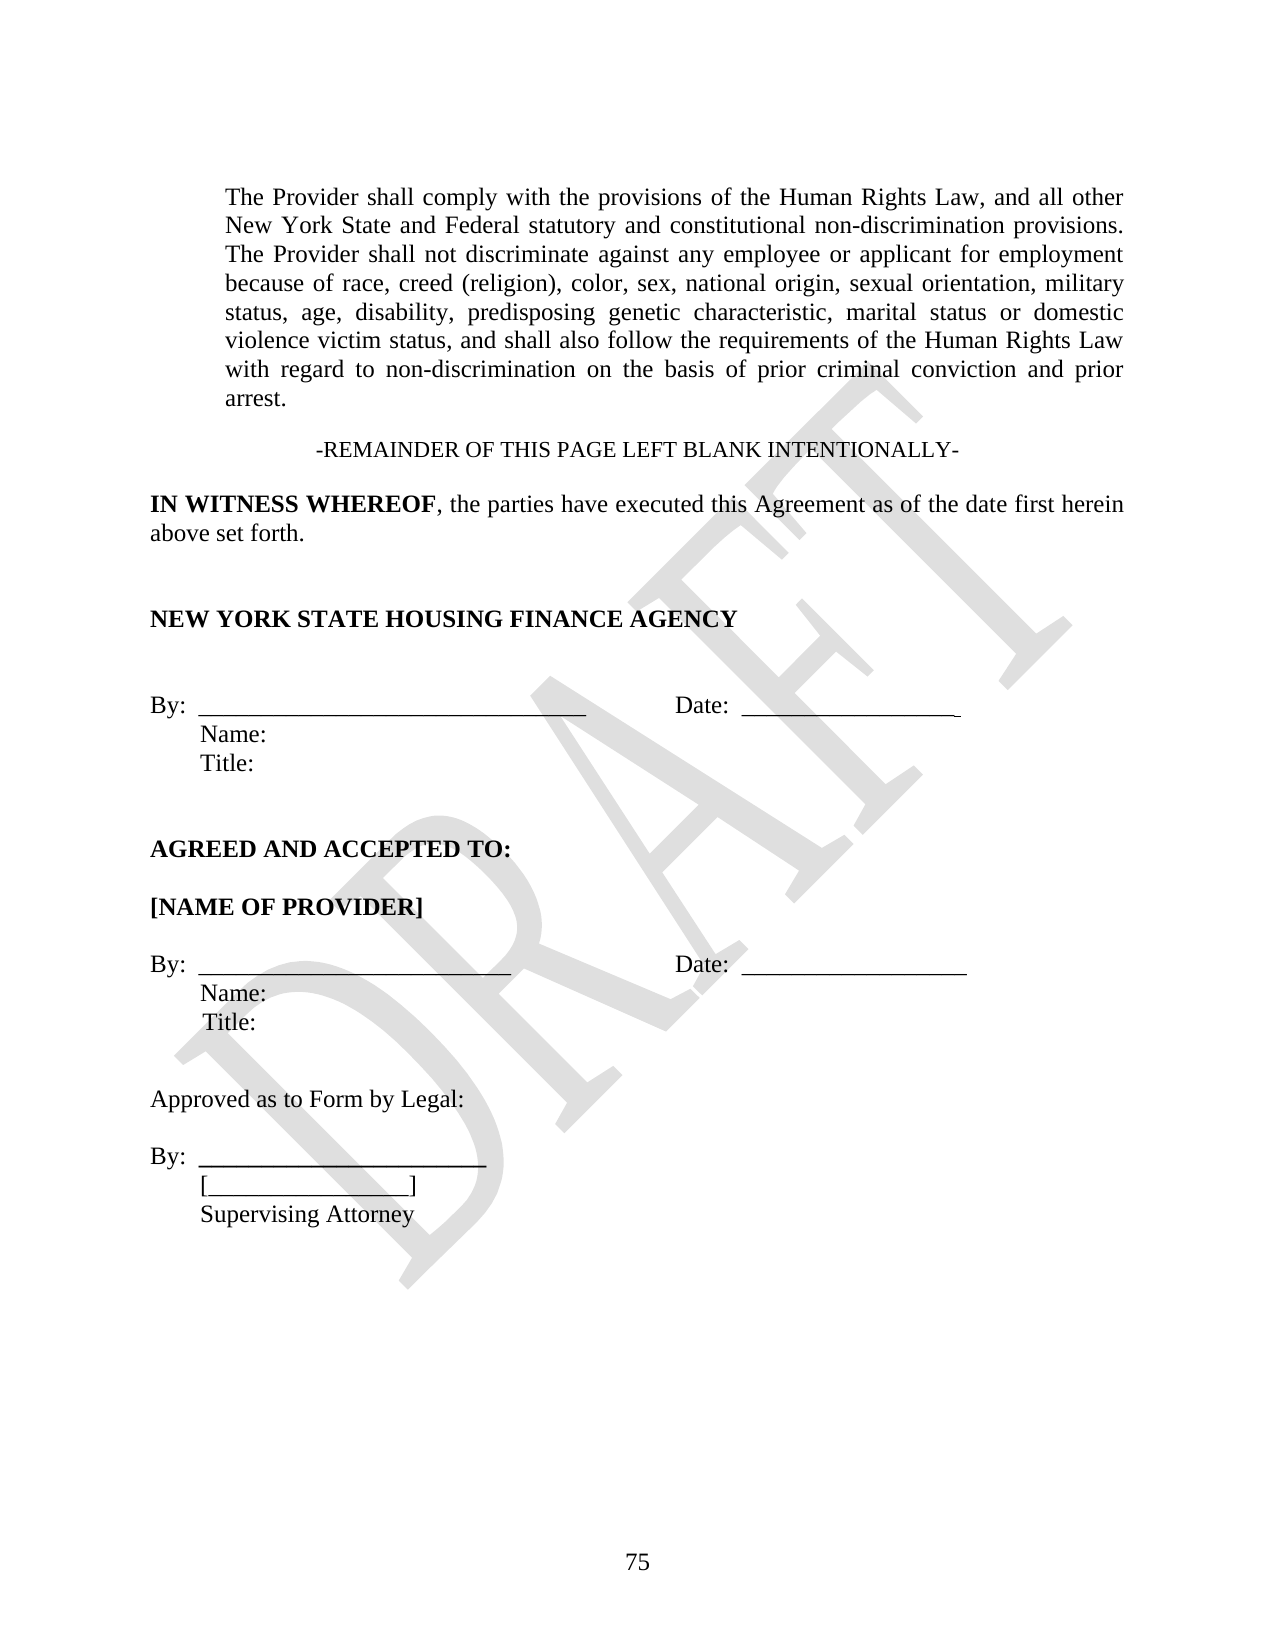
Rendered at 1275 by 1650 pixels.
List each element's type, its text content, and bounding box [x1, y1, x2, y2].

text By: _______________________________ Date: _________________ [150, 691, 1125, 719]
text Name: [150, 978, 1125, 1007]
text Approved as to Form by Legal: [150, 1084, 1125, 1112]
text IN WITNESS WHEREOF, the parties have executed this Agreement as of the date first herein above set forth. [150, 489, 1125, 547]
text Supervising Attorney [150, 1199, 1125, 1227]
text [NAME OF PROVIDER] [150, 892, 1125, 921]
subtitle The Provider shall comply with the provisions of the Human Rights Law, and all other New York State and Federal statutory and constitutional non-discrimination provisions. The Provider shall not discriminate against any employee or applicant for employment because of race, creed (religion), color, sex, national origin, sexual orientation, military status, age, disability, predisposing genetic characteristic, marital status or domestic violence victim status, and shall also follow the requirements of the Human Rights Law with regard to non-discrimination on the basis of prior criminal conviction and prior arrest. [225, 182, 1125, 412]
text -REMAINDER OF THIS PAGE LEFT BLANK INTENTIONALLY- [150, 437, 1125, 463]
text Title: [150, 1007, 1125, 1036]
text By: _______________________ [150, 1141, 1125, 1170]
text Name: [150, 719, 1125, 748]
text By: _________________________ Date: __________________ [150, 949, 1125, 978]
text NEW YORK STATE HOUSING FINANCE AGENCY [150, 604, 1125, 633]
text Title: [150, 748, 1125, 777]
text AGREED AND ACCEPTED TO: [150, 834, 1125, 863]
text [________________] [150, 1170, 1125, 1199]
